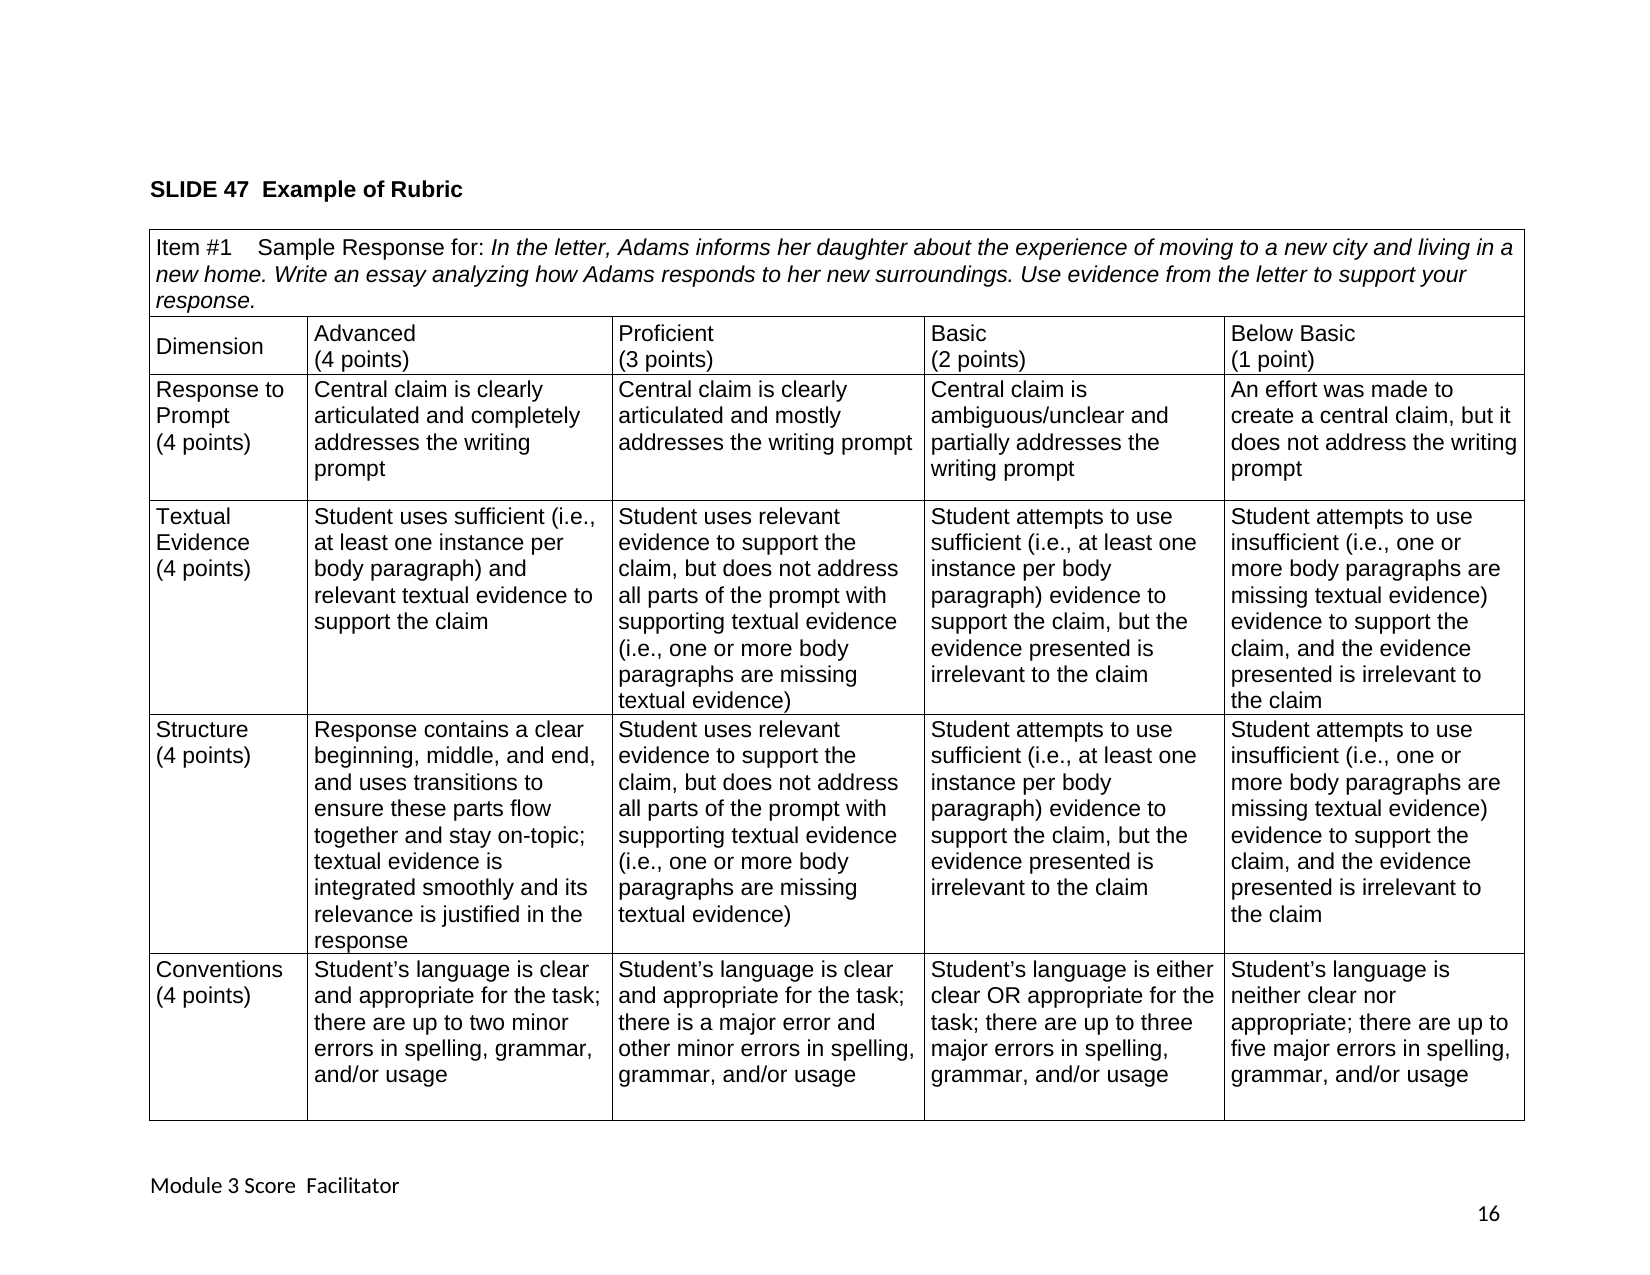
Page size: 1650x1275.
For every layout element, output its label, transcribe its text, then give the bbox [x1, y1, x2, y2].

table_cell Student attempts to use insufficient (i.e., one or more body paragraphs are missing textual evidence) evidence to support the claim, and the evidence presented is irrelevant to the claim [1225, 501, 1524, 713]
table_cell Conventions (4 points) [150, 954, 307, 1120]
table_cell Central claim is clearly articulated and mostly addresses the writing prompt [613, 375, 924, 500]
table_cell Student’s language is clear and appropriate for the task; there is a major error and other minor errors in spelling, grammar, and/or usage [613, 954, 924, 1120]
table_cell Student attempts to use insufficient (i.e., one or more body paragraphs are missing textual evidence) evidence to support the claim, and the evidence presented is irrelevant to the claim [1225, 715, 1524, 953]
table_cell Student attempts to use sufficient (i.e., at least one instance per body paragraph) evidence to support the claim, but the evidence presented is irrelevant to the claim [925, 715, 1224, 953]
table_cell Proficient (3 points) [613, 317, 924, 373]
table_cell Response contains a clear beginning, middle, and end, and uses transitions to ensure these parts flow together and stay on-topic; textual evidence is integrated smoothly and its relevance is justified in the response [308, 715, 612, 953]
table_cell Basic (2 points) [925, 317, 1224, 373]
table_cell An effort was made to create a central claim, but it does not address the writing prompt [1225, 375, 1524, 500]
table_cell Below Basic (1 point) [1225, 317, 1524, 373]
table_cell Student uses relevant evidence to support the claim, but does not address all parts of the prompt with supporting textual evidence (i.e., one or more body paragraphs are missing textual evidence) [613, 501, 924, 713]
table_cell Student’s language is clear and appropriate for the task; there are up to two minor errors in spelling, grammar, and/or usage [308, 954, 612, 1120]
table_cell Student attempts to use sufficient (i.e., at least one instance per body paragraph) evidence to support the claim, but the evidence presented is irrelevant to the claim [925, 501, 1224, 713]
table_cell Structure (4 points) [150, 715, 307, 953]
table_cell Central claim is ambiguous/unclear and partially addresses the writing prompt [925, 375, 1224, 500]
text SLIDE 47 Example of Rubric [150, 176, 1500, 203]
table_cell Advanced (4 points) [308, 317, 612, 373]
table_cell Central claim is clearly articulated and completely addresses the writing prompt [308, 375, 612, 500]
table_cell Dimension [150, 317, 307, 373]
table_cell Student’s language is neither clear nor appropriate; there are up to five major errors in spelling, grammar, and/or usage [1225, 954, 1524, 1120]
table_cell Student uses sufficient (i.e., at least one instance per body paragraph) and relevant textual evidence to support the claim [308, 501, 612, 713]
table_cell Student’s language is either clear OR appropriate for the task; there are up to three major errors in spelling, grammar, and/or usage [925, 954, 1224, 1120]
table_cell Response to Prompt (4 points) [150, 375, 307, 500]
table_cell Textual Evidence (4 points) [150, 501, 307, 713]
table_header Item #1 Sample Response for: In the letter, Adams informs her daughter about the experience of moving to a new city and living in a new home. Write an essay analyzing how Adams responds to her new surroundings. Use evidence from the letter to support your response. [150, 230, 1524, 316]
table_cell Student uses relevant evidence to support the claim, but does not address all parts of the prompt with supporting textual evidence (i.e., one or more body paragraphs are missing textual evidence) [613, 715, 924, 953]
